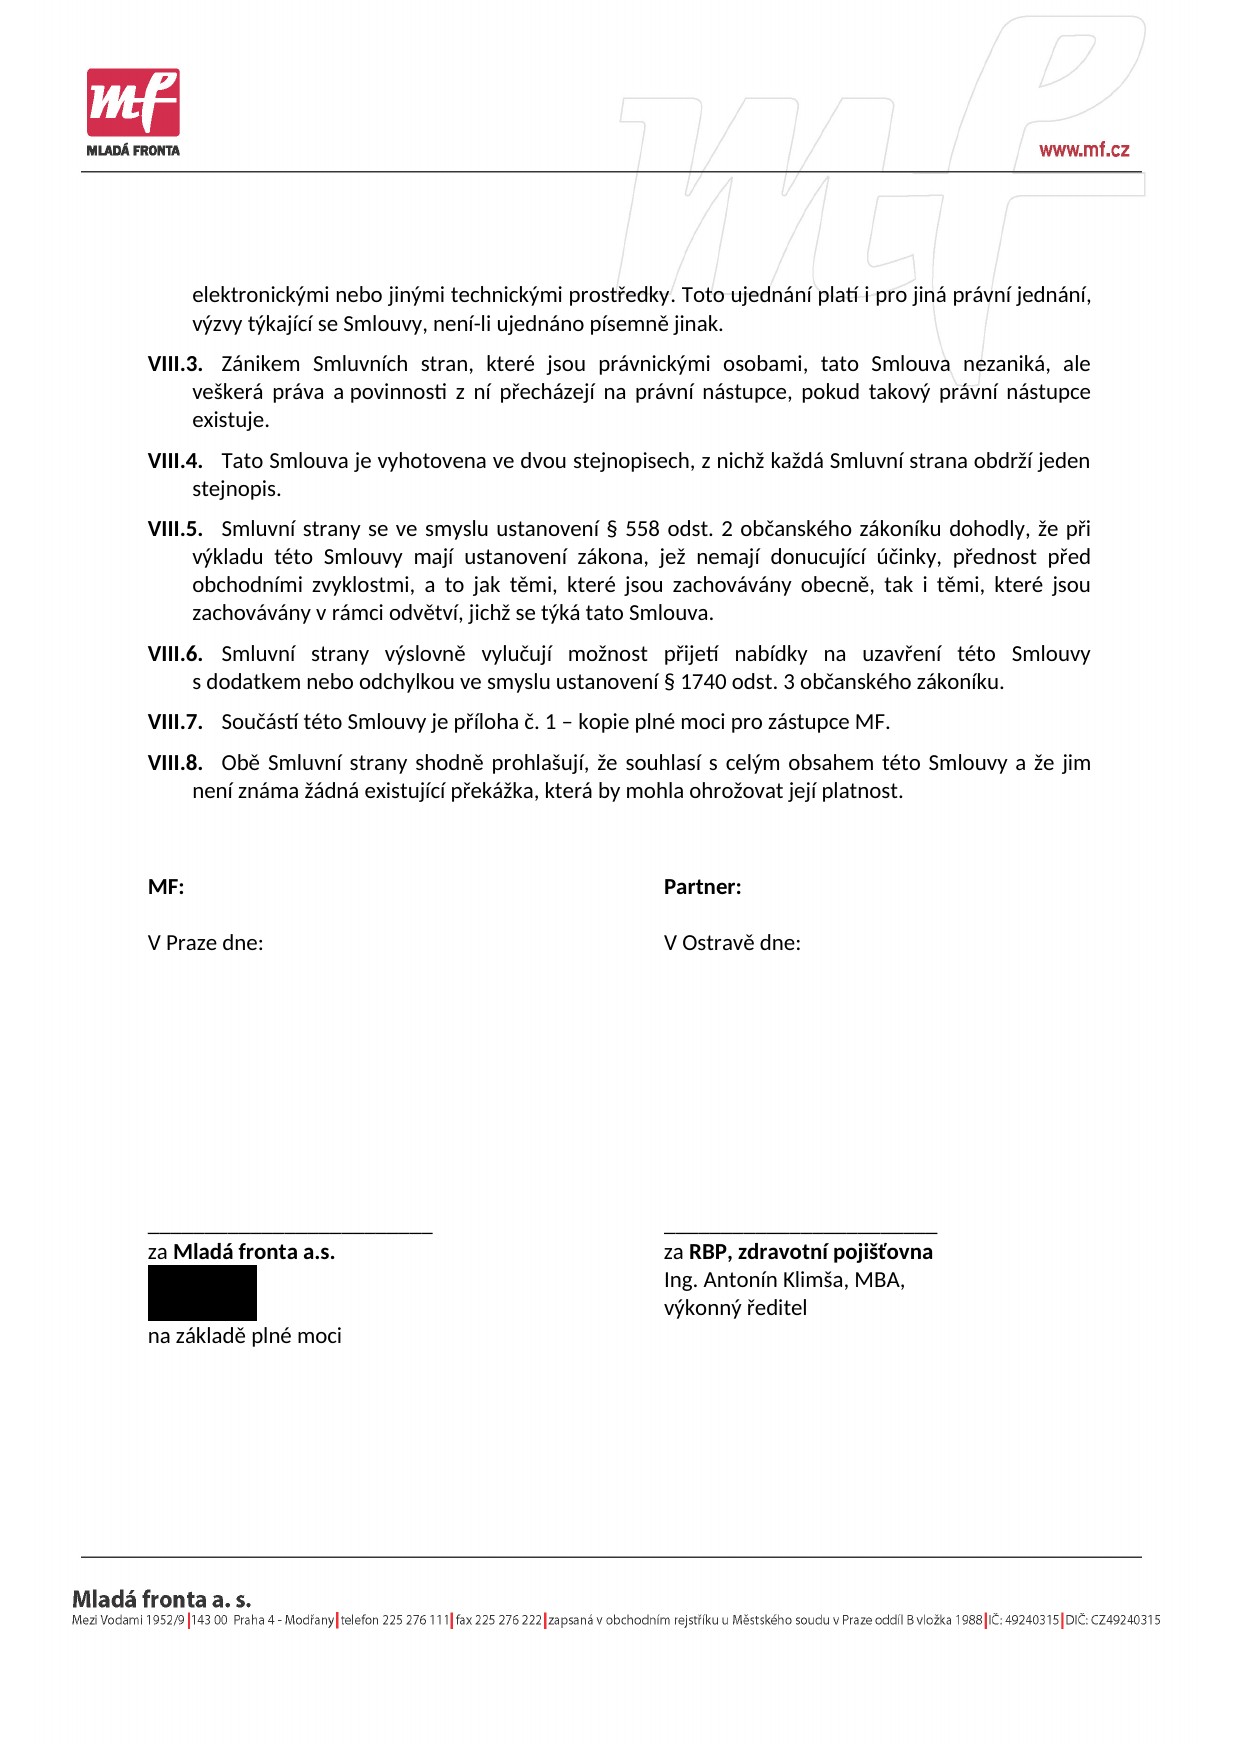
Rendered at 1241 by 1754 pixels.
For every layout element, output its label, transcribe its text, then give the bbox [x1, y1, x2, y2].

text na základě plné moci [148, 1321, 1093, 1349]
text _________________________ ________________________ [148, 1209, 1093, 1237]
text xxxxxxxxxxx výkonný ředitel [257, 1293, 1093, 1321]
list Součástí této Smlouvy je příloha č. 1 – kopie plné moci pro zástupce MF. [148, 707, 1093, 735]
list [148, 281, 1093, 337]
text xxxxxxxxxxx Ing. Antonín Klimša, MBA, [257, 1265, 1093, 1293]
text V Praze dne: V Ostravě dne: [148, 928, 1093, 957]
list Zánikem Smluvních stran, které jsou právnickými osobami, tato Smlouva nezaniká, ale veškerá práva a povinnosti z ní přecházejí na právní nástupce, pokud takový právní nástupce existuje. [148, 349, 1093, 433]
list Smluvní strany výslovně vylučují možnost přijetí nabídky na uzavření této Smlouvy s dodatkem nebo odchylkou ve smyslu ustanovení § 1740 odst. 3 občanského zákoníku. [148, 639, 1093, 695]
text za Mladá fronta a.s. za RBP, zdravotní pojišťovna [148, 1237, 1093, 1265]
picture [26, 0, 1198, 1748]
list Obě Smluvní strany shodně prohlašují, že souhlasí s celým obsahem této Smlouvy a že jim není známa žádná existující překážka, která by mohla ohrožovat její platnost. [148, 748, 1093, 804]
list Tato Smlouva je vyhotovena ve dvou stejnopisech, z nichž každá Smluvní strana obdrží jeden stejnopis. [148, 446, 1093, 502]
list Smluvní strany se ve smyslu ustanovení § 558 odst. 2 občanského zákoníku dohodly, že při výkladu této Smlouvy mají ustanovení zákona, jež nemají donucující účinky, přednost před obchodními zvyklostmi, a to jak těmi, které jsou zachovávány obecně, tak i těmi, které jsou zachovávány v rámci odvětví, jichž se týká tato Smlouva. [148, 514, 1093, 626]
text MF: Partner: [148, 872, 1093, 901]
